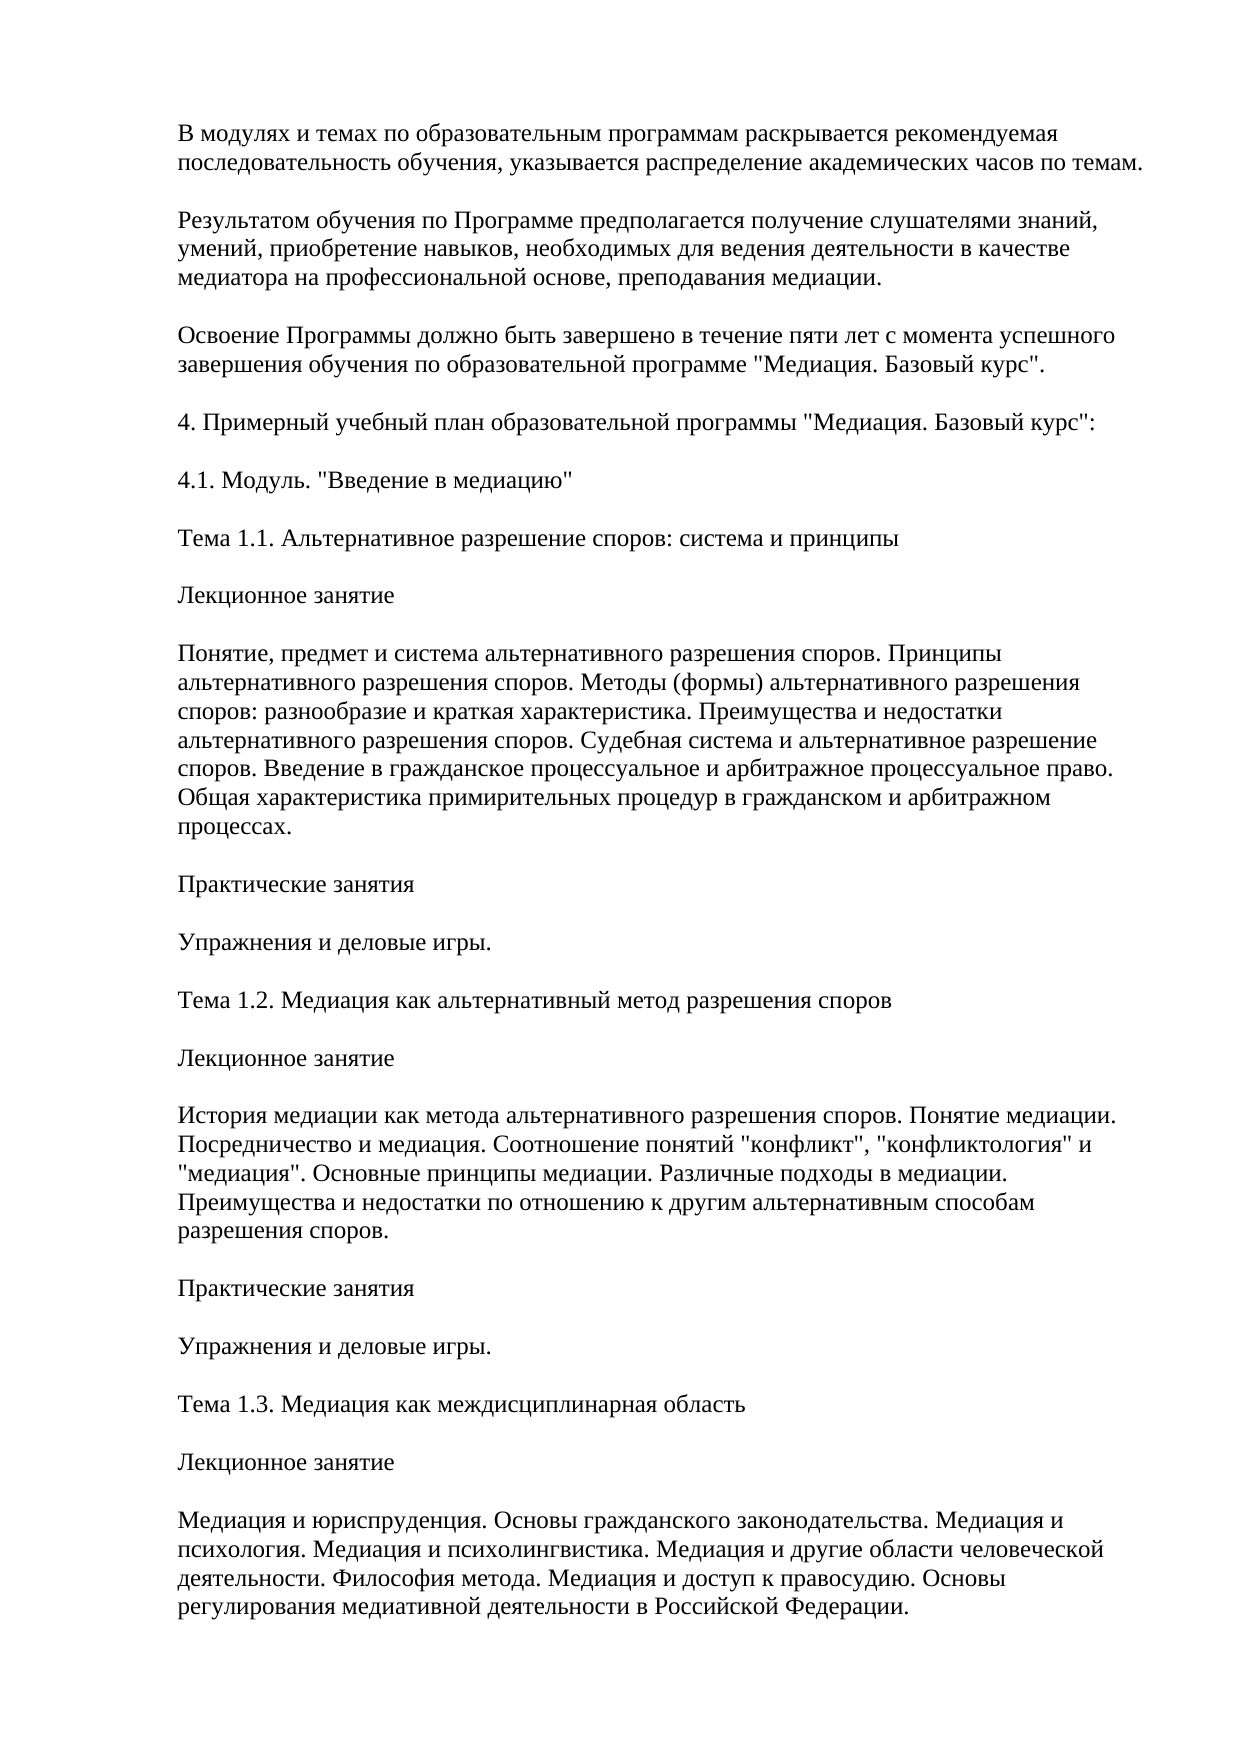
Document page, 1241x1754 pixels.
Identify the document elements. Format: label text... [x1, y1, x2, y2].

text История медиации как метода альтернативного разрешения споров. Понятие медиации. Посредничество и медиация. Соотношение понятий "конфликт", "конфликтология" и "медиация". Основные принципы медиации. Различные подходы в медиации. Преимущества и недостатки по отношению к другим альтернативным способам разрешения споров. [177, 1101, 1152, 1244]
text Тема 1.1. Альтернативное разрешение споров: система и принципы [177, 523, 1152, 551]
text Понятие, предмет и система альтернативного разрешения споров. Принципы альтернативного разрешения споров. Методы (формы) альтернативного разрешения споров: разнообразие и краткая характеристика. Преимущества и недостатки альтернативного разрешения споров. Судебная система и альтернативное разрешение споров. Введение в гражданское процессуальное и арбитражное процессуальное право. Общая характеристика примирительных процедур в гражданском и арбитражном процессах. [177, 638, 1152, 840]
text Тема 1.2. Медиация как альтернативный метод разрешения споров [177, 985, 1152, 1013]
text Медиация и юриспруденция. Основы гражданского законодательства. Медиация и психология. Медиация и психолингвистика. Медиация и другие области человеческой деятельности. Философия метода. Медиация и доступ к правосудию. Основы регулирования медиативной деятельности в Российской Федерации. [177, 1505, 1152, 1620]
text Результатом обучения по Программе предполагается получение слушателями знаний, умений, приобретение навыков, необходимых для ведения деятельности в качестве медиатора на профессиональной основе, преподавания медиации. [177, 205, 1152, 291]
text Практические занятия [177, 869, 1152, 898]
text 4.1. Модуль. "Введение в медиацию" [177, 465, 1152, 493]
text В модулях и темах по образовательным программам раскрывается рекомендуемая последовательность обучения, указывается распределение академических часов по темам. [177, 118, 1152, 176]
text Лекционное занятие [177, 1447, 1152, 1476]
text Лекционное занятие [177, 1043, 1152, 1071]
text Упражнения и деловые игры. [177, 927, 1152, 956]
text Упражнения и деловые игры. [177, 1331, 1152, 1360]
text Лекционное занятие [177, 581, 1152, 609]
text 4. Примерный учебный план образовательной программы "Медиация. Базовый курс": [177, 407, 1152, 436]
text Освоение Программы должно быть завершено в течение пяти лет с момента успешного завершения обучения по образовательной программе "Медиация. Базовый курс". [177, 320, 1152, 378]
text Тема 1.3. Медиация как междисциплинарная область [177, 1389, 1152, 1418]
text Практические занятия [177, 1273, 1152, 1302]
